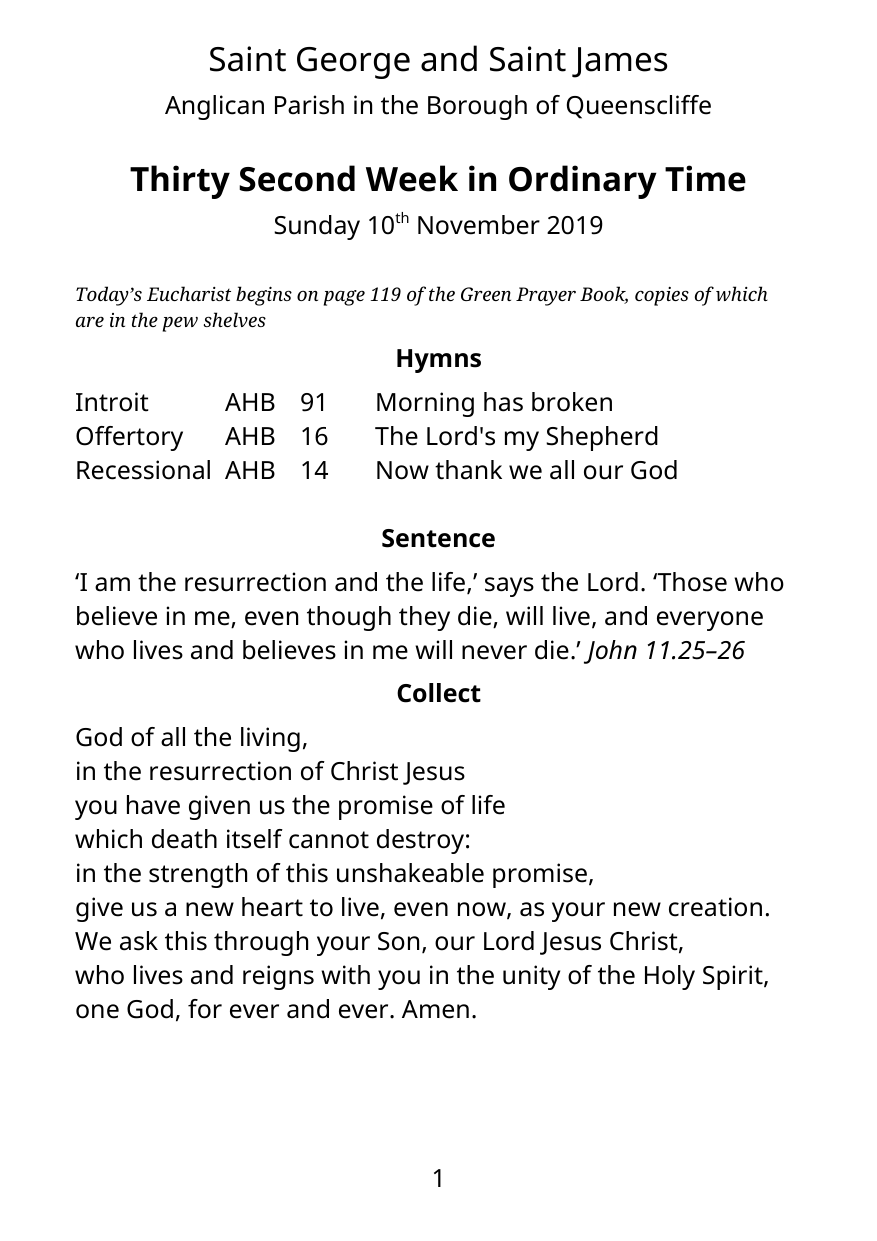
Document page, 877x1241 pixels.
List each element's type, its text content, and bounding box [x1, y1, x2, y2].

text Hymns [75, 341, 802, 375]
text who lives and reigns with you in the unity of the Holy Spirit, [75, 958, 802, 992]
text God of all the living, [75, 719, 802, 753]
text We ask this through your Son, our Lord Jesus Christ, [75, 923, 802, 958]
text Sentence [75, 521, 802, 555]
text Collect [75, 676, 802, 710]
text Thirty Second Week in Ordinary Time [75, 156, 802, 201]
text Saint George and Saint James [75, 36, 802, 81]
text Sunday 10th November 2019 [75, 207, 802, 241]
text in the strength of this unshakeable promise, [75, 855, 802, 889]
text you have given us the promise of life [75, 787, 802, 821]
text Offertory AHB 16 The Lord's my Shepherd [75, 418, 802, 453]
text Anglican Parish in the Borough of Queenscliffe [75, 87, 802, 122]
text Today’s Eucharist begins on page 119 of the Green Prayer Book, copies of which are in the pew shelves [75, 282, 802, 333]
text give us a new heart to live, even now, as your new creation. [75, 889, 802, 923]
text Introit AHB 91 Morning has broken [75, 384, 802, 418]
text Recessional AHB 14 Now thank we all our God [75, 453, 802, 487]
text in the resurrection of Christ Jesus [75, 753, 802, 787]
text one God, for ever and ever. Amen. [75, 992, 802, 1026]
text which death itself cannot destroy: [75, 821, 802, 855]
